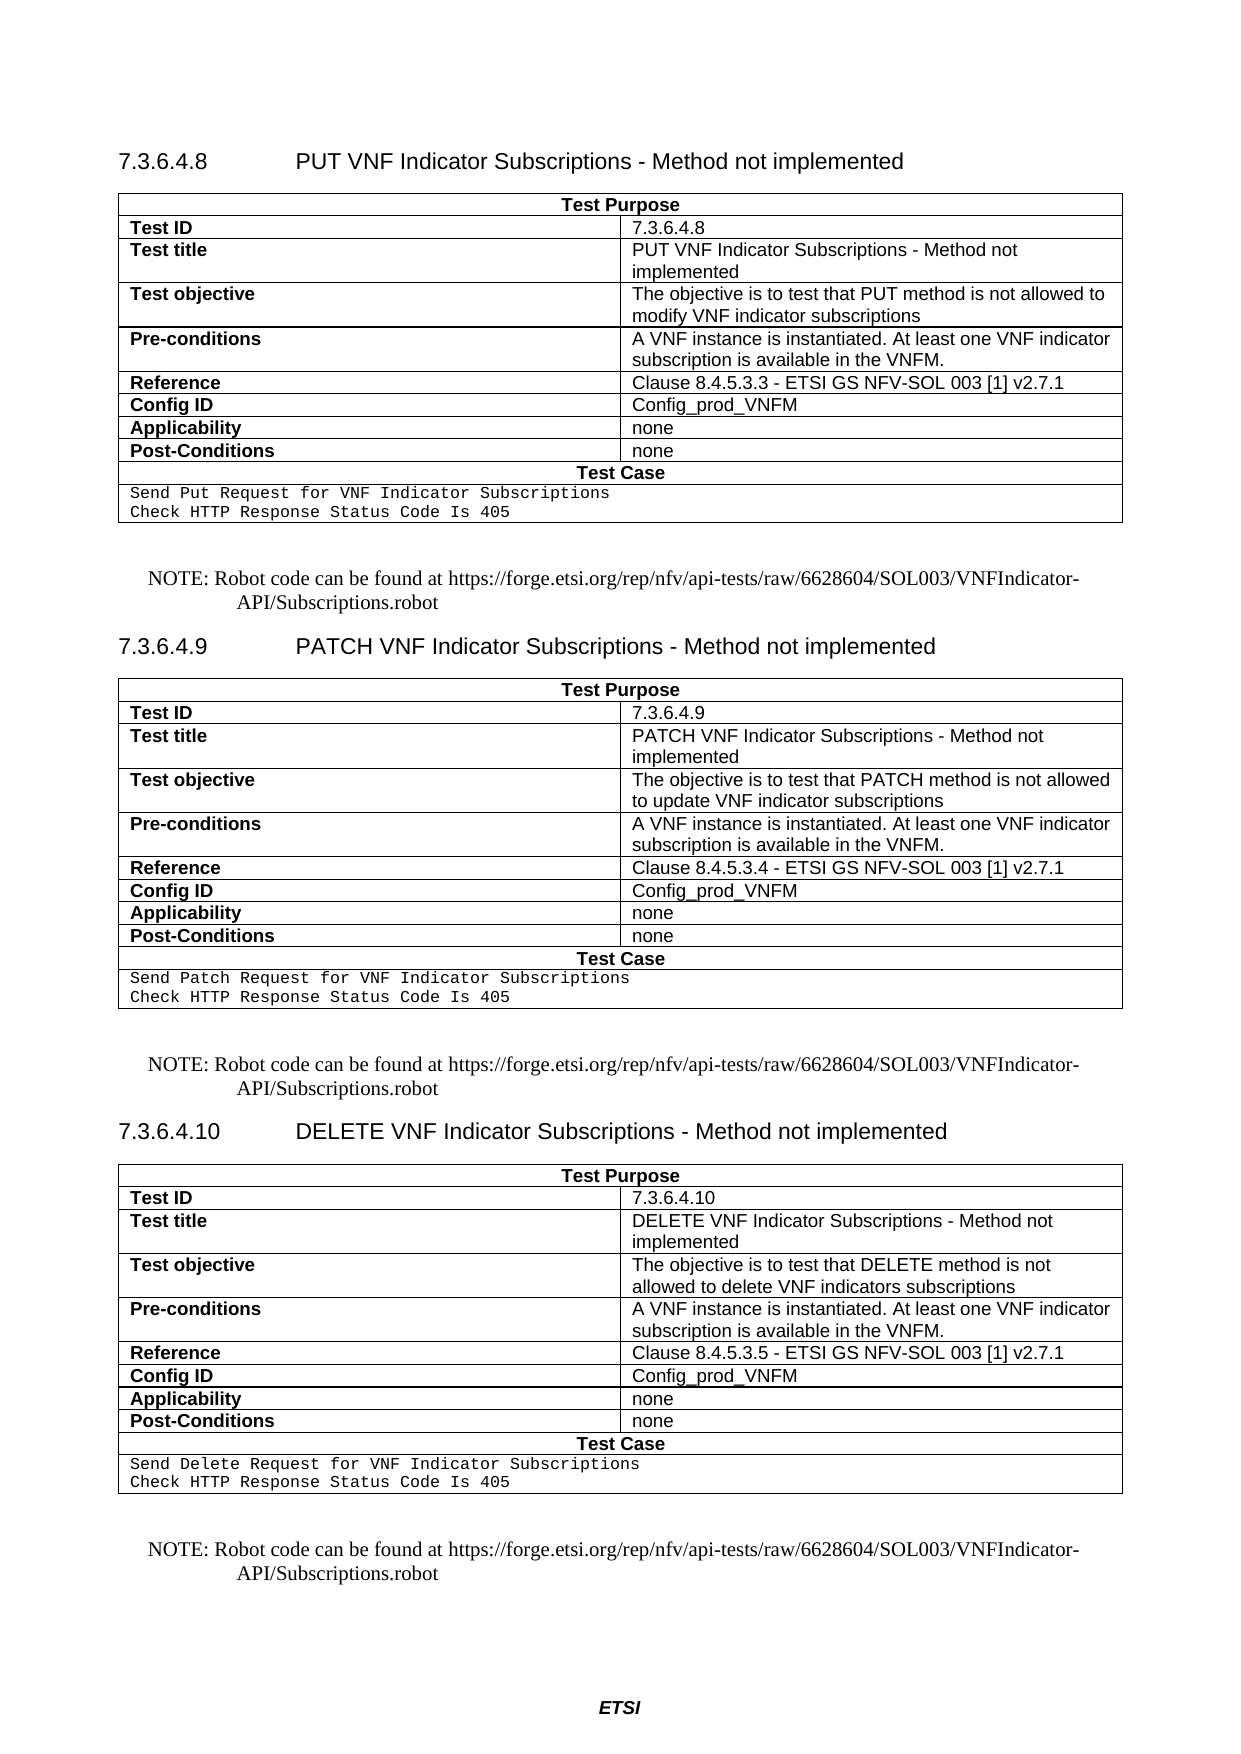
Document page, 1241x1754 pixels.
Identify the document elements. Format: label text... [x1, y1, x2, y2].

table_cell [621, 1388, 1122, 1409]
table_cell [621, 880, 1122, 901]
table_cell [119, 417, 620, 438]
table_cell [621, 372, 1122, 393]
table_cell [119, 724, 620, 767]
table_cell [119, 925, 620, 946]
text NOTE: Robot code can be found at https://forge.etsi.org/rep/nfv/api-tests/raw/6628604/SOL003/VNFIndicator-API/Subscriptions.robot [148, 1051, 1122, 1099]
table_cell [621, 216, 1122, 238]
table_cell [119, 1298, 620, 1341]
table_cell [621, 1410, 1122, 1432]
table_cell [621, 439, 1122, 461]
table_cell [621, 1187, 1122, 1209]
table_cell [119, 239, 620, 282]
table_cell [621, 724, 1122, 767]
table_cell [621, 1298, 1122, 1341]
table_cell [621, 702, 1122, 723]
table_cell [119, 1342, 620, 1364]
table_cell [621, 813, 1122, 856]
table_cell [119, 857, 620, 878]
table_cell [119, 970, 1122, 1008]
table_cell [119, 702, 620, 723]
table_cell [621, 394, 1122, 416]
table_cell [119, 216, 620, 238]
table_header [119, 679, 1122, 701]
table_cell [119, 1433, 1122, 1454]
text NOTE: Robot code can be found at https://forge.etsi.org/rep/nfv/api-tests/raw/6628604/SOL003/VNFIndicator-API/Subscriptions.robot [148, 1537, 1122, 1585]
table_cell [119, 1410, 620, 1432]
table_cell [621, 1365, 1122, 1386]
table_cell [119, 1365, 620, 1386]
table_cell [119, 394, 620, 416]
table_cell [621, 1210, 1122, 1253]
subtitle 7.3.6.4.9 PATCH VNF Indicator Subscriptions - Method not implemented [118, 633, 1122, 659]
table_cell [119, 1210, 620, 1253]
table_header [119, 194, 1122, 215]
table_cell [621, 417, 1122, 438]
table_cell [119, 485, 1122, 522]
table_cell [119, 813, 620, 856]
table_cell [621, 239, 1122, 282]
subtitle 7.3.6.4.8 PUT VNF Indicator Subscriptions - Method not implemented [118, 148, 1122, 174]
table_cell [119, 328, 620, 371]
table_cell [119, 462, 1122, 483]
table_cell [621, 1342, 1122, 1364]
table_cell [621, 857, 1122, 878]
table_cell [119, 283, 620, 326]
text NOTE: Robot code can be found at https://forge.etsi.org/rep/nfv/api-tests/raw/6628604/SOL003/VNFIndicator-API/Subscriptions.robot [148, 566, 1122, 614]
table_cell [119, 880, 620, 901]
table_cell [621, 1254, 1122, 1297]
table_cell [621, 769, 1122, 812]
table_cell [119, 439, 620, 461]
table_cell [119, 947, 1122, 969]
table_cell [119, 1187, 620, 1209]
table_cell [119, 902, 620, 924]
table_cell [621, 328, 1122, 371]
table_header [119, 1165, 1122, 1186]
subtitle 7.3.6.4.10 DELETE VNF Indicator Subscriptions - Method not implemented [118, 1118, 1122, 1145]
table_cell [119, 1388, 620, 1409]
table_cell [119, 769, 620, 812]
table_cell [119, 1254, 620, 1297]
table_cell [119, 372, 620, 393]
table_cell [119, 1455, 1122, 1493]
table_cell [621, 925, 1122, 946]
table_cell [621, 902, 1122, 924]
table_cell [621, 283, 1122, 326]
